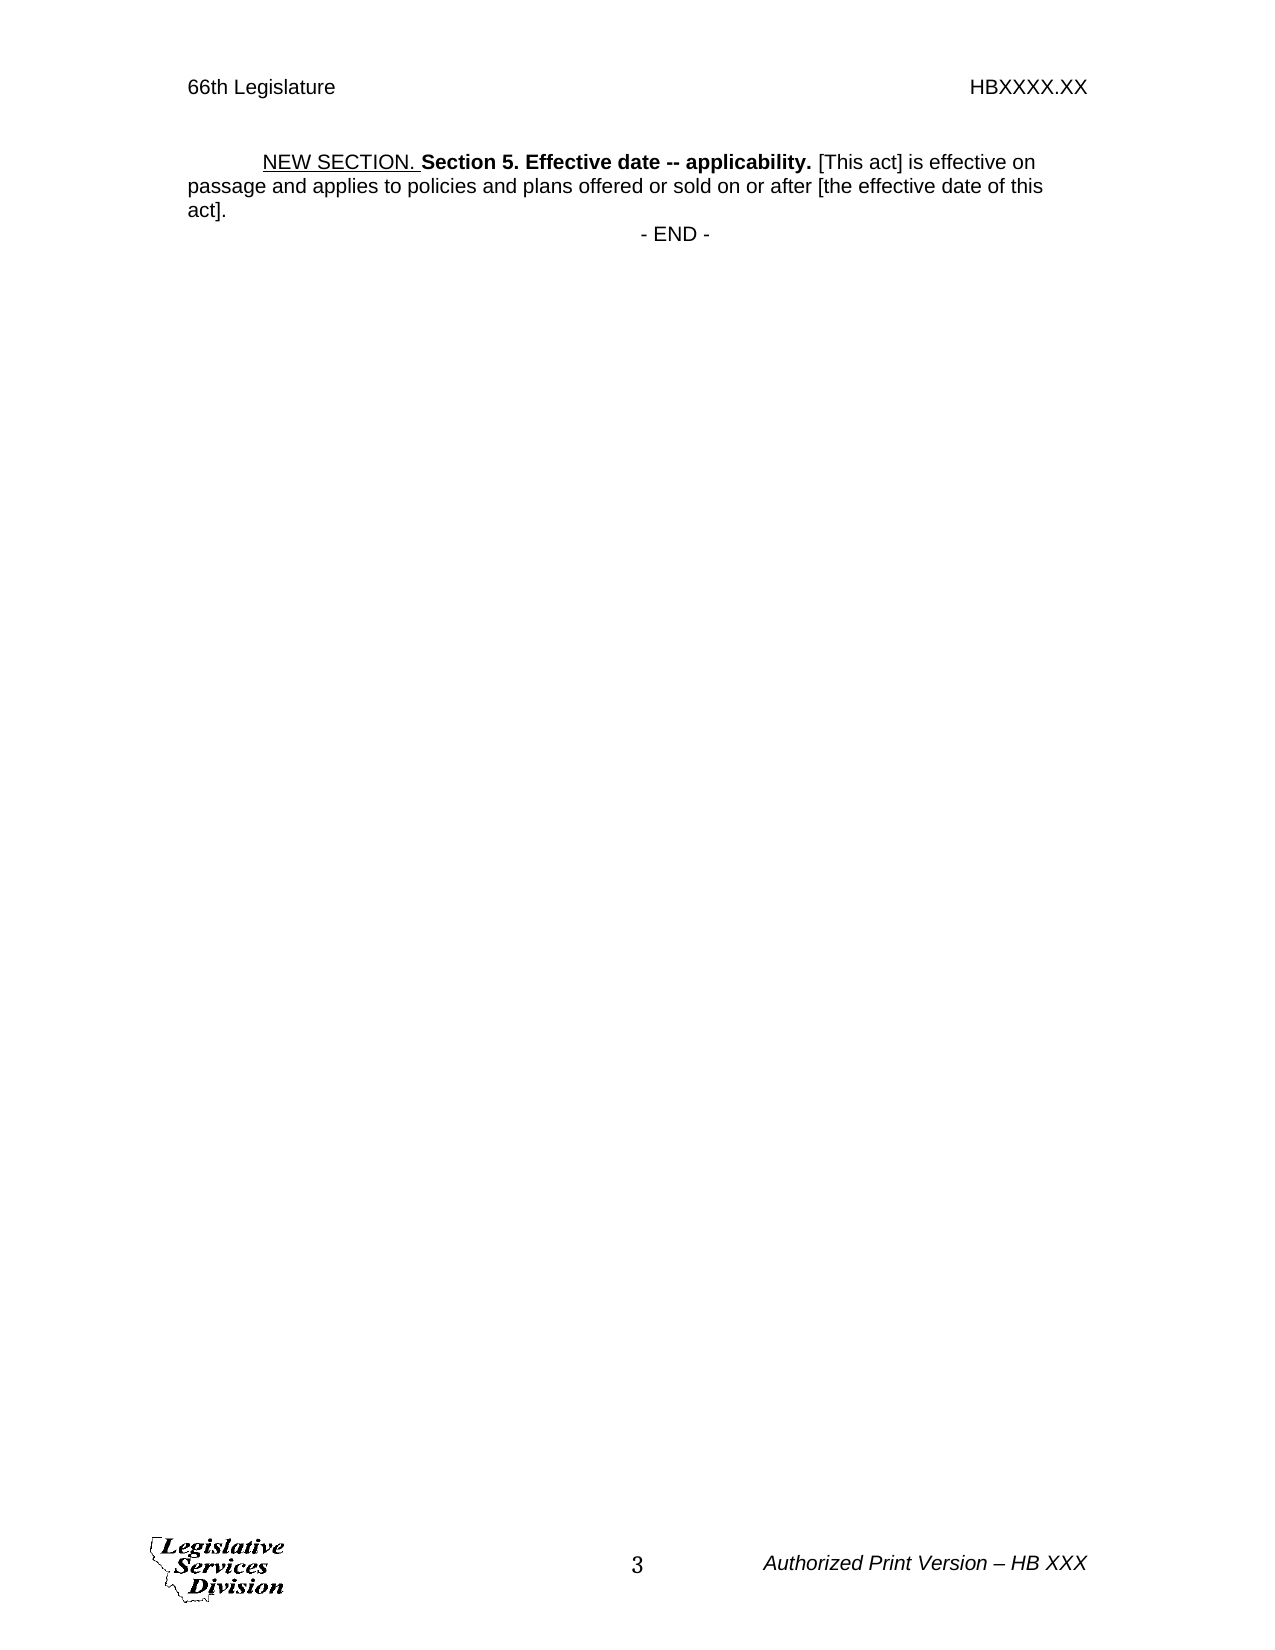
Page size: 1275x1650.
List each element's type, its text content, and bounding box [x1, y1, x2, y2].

text NEW SECTION. Section 5. Effective date -- applicability. [This act] is effective on passage and applies to policies and plans offered or sold on or after [the effective date of this act]. [187, 150, 1087, 222]
text - END - [187, 222, 1087, 246]
picture [150, 1537, 284, 1603]
